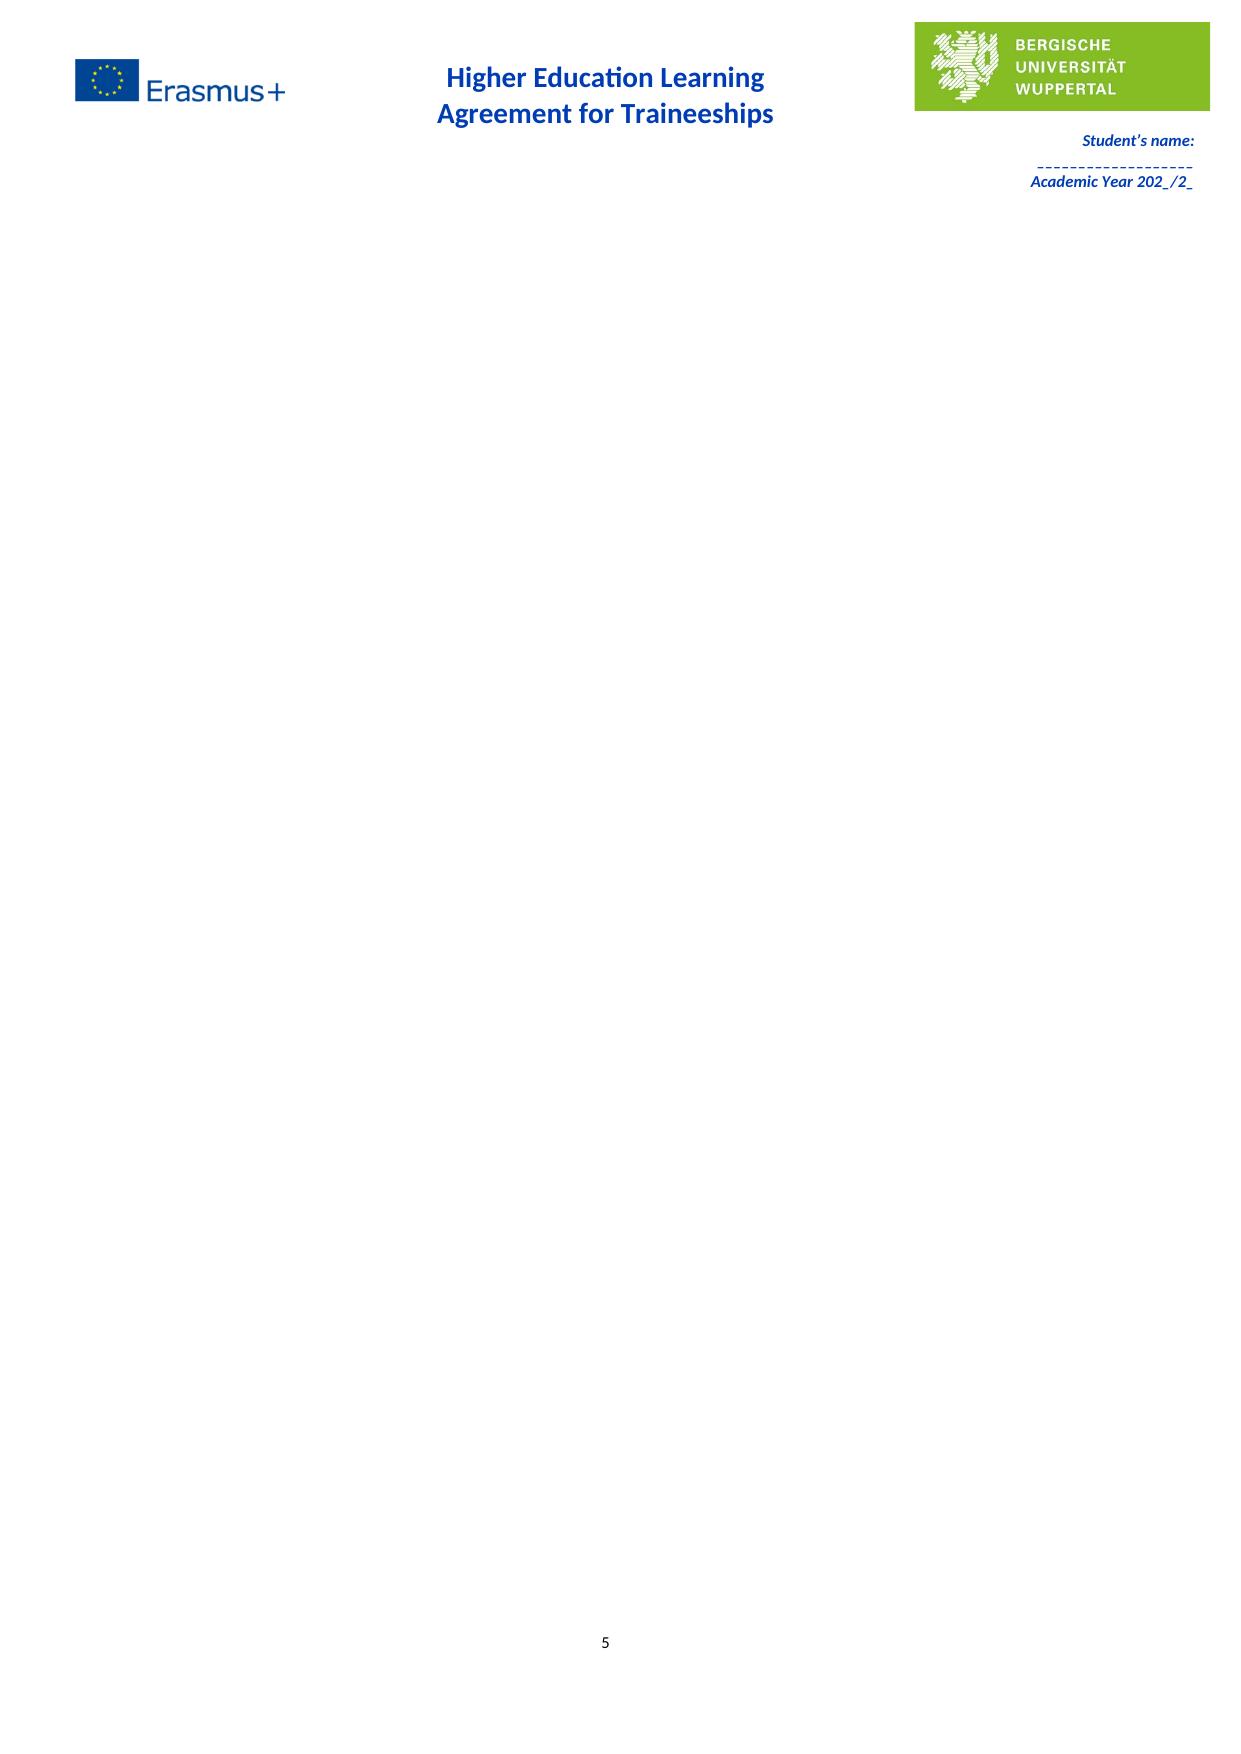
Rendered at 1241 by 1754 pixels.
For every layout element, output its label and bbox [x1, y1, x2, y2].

picture [75, 59, 285, 102]
picture [914, 22, 1210, 111]
